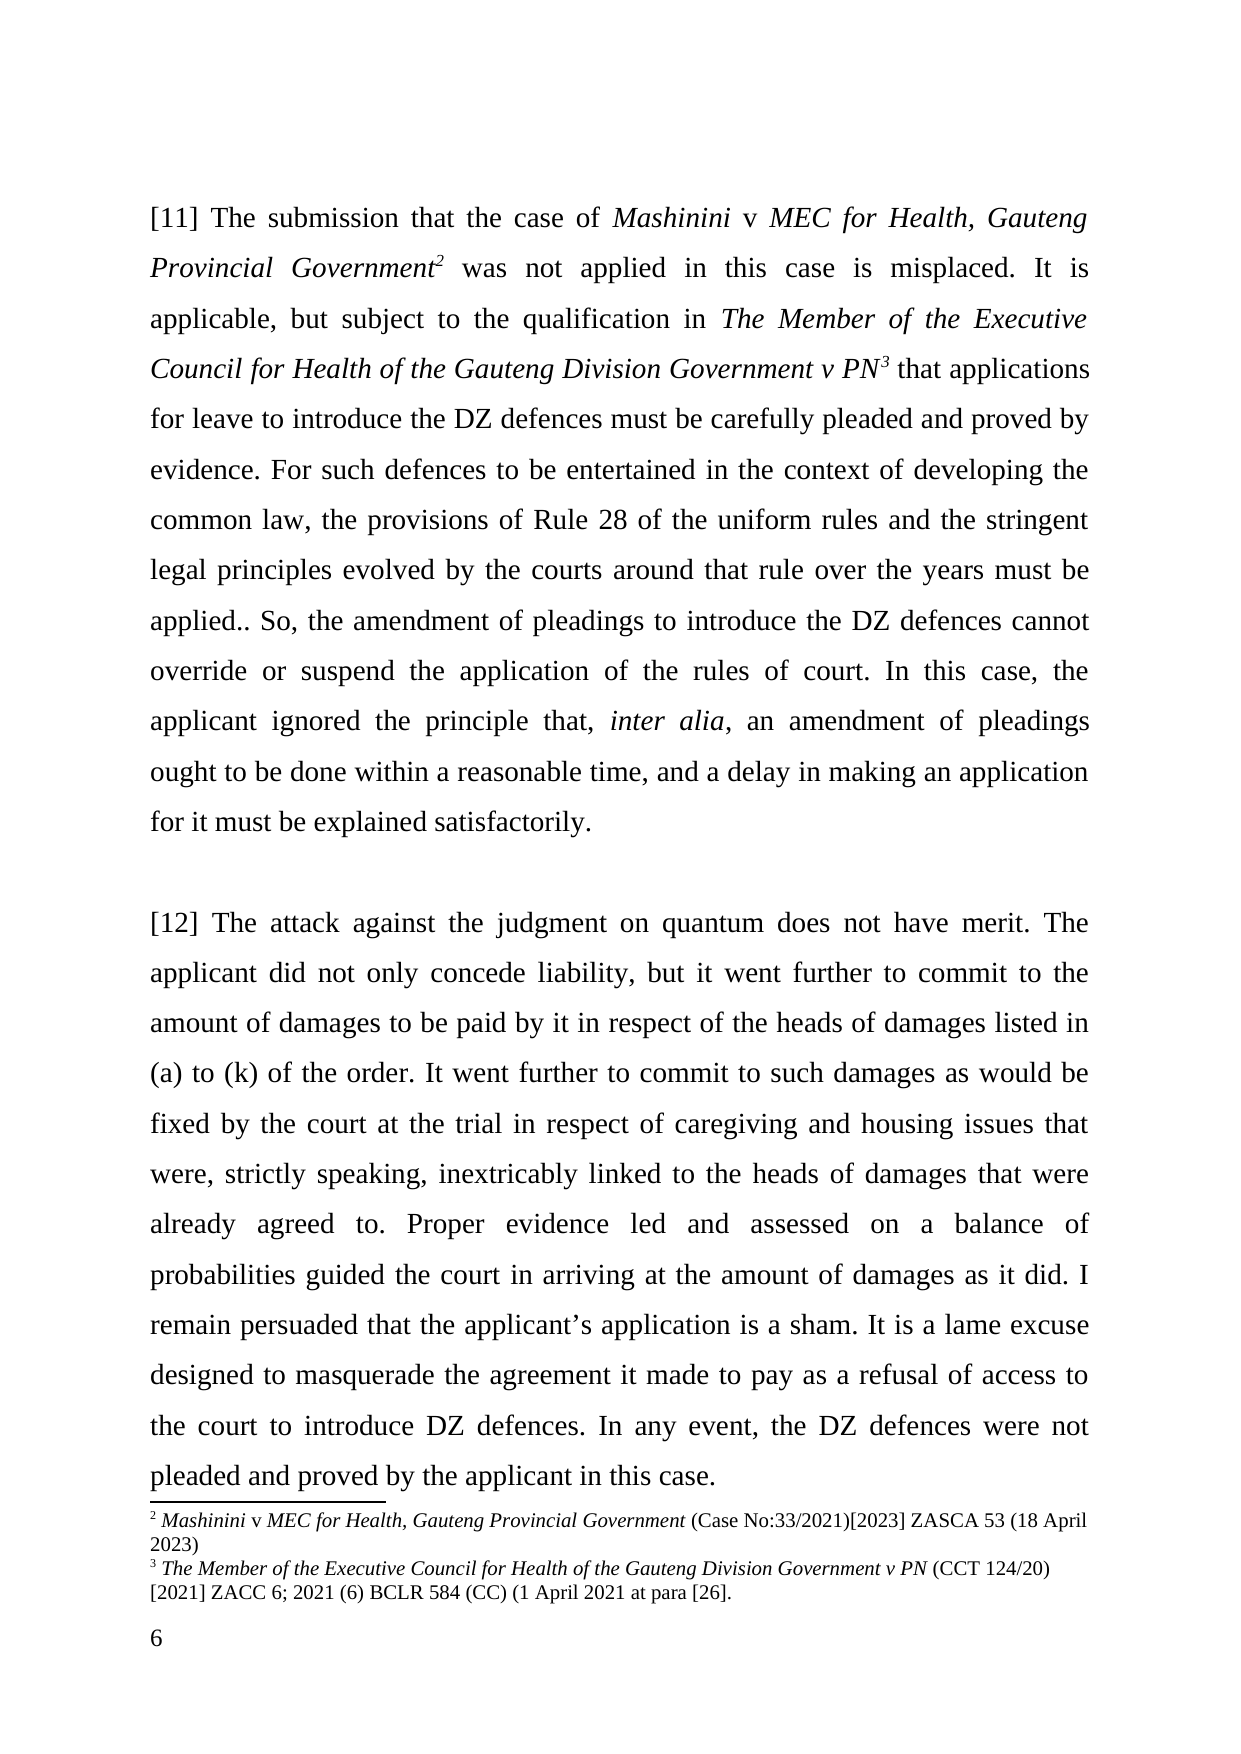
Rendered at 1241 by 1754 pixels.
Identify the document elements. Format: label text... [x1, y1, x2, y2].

text [12] The attack against the judgment on quantum does not have merit. The applicant did not only concede liability, but it went further to commit to the amount of damages to be paid by it in respect of the heads of damages listed in (a) to (k) of the order. It went further to commit to such damages as would be fixed by the court at the trial in respect of caregiving and housing issues that were, strictly speaking, inextricably linked to the heads of damages that were already agreed to. Proper evidence led and assessed on a balance of probabilities guided the court in arriving at the amount of damages as it did. I remain persuaded that the applicant’s application is a sham. It is a lame excuse designed to masquerade the agreement it made to pay as a refusal of access to the court to introduce DZ defences. In any event, the DZ defences were not pleaded and proved by the applicant in this case. [150, 905, 1090, 1492]
text [11] The submission that the case of Mashinini v MEC for Health, Gauteng Provincial Government was not applied in this case is misplaced. It is applicable, but subject to the qualification in The Member of the Executive Council for Health of the Gauteng Division Government v PN that applications for leave to introduce the DZ defences must be carefully pleaded and proved by evidence. For such defences to be entertained in the context of developing the common law, the provisions of Rule 28 of the uniform rules and the stringent legal principles evolved by the courts around that rule over the years must be applied.. So, the amendment of pleadings to introduce the DZ defences cannot override or suspend the application of the rules of court. In this case, the applicant ignored the principle that, inter alia, an amendment of pleadings ought to be done within a reasonable time, and a delay in making an application for it must be explained satisfactorily. [150, 200, 1090, 838]
